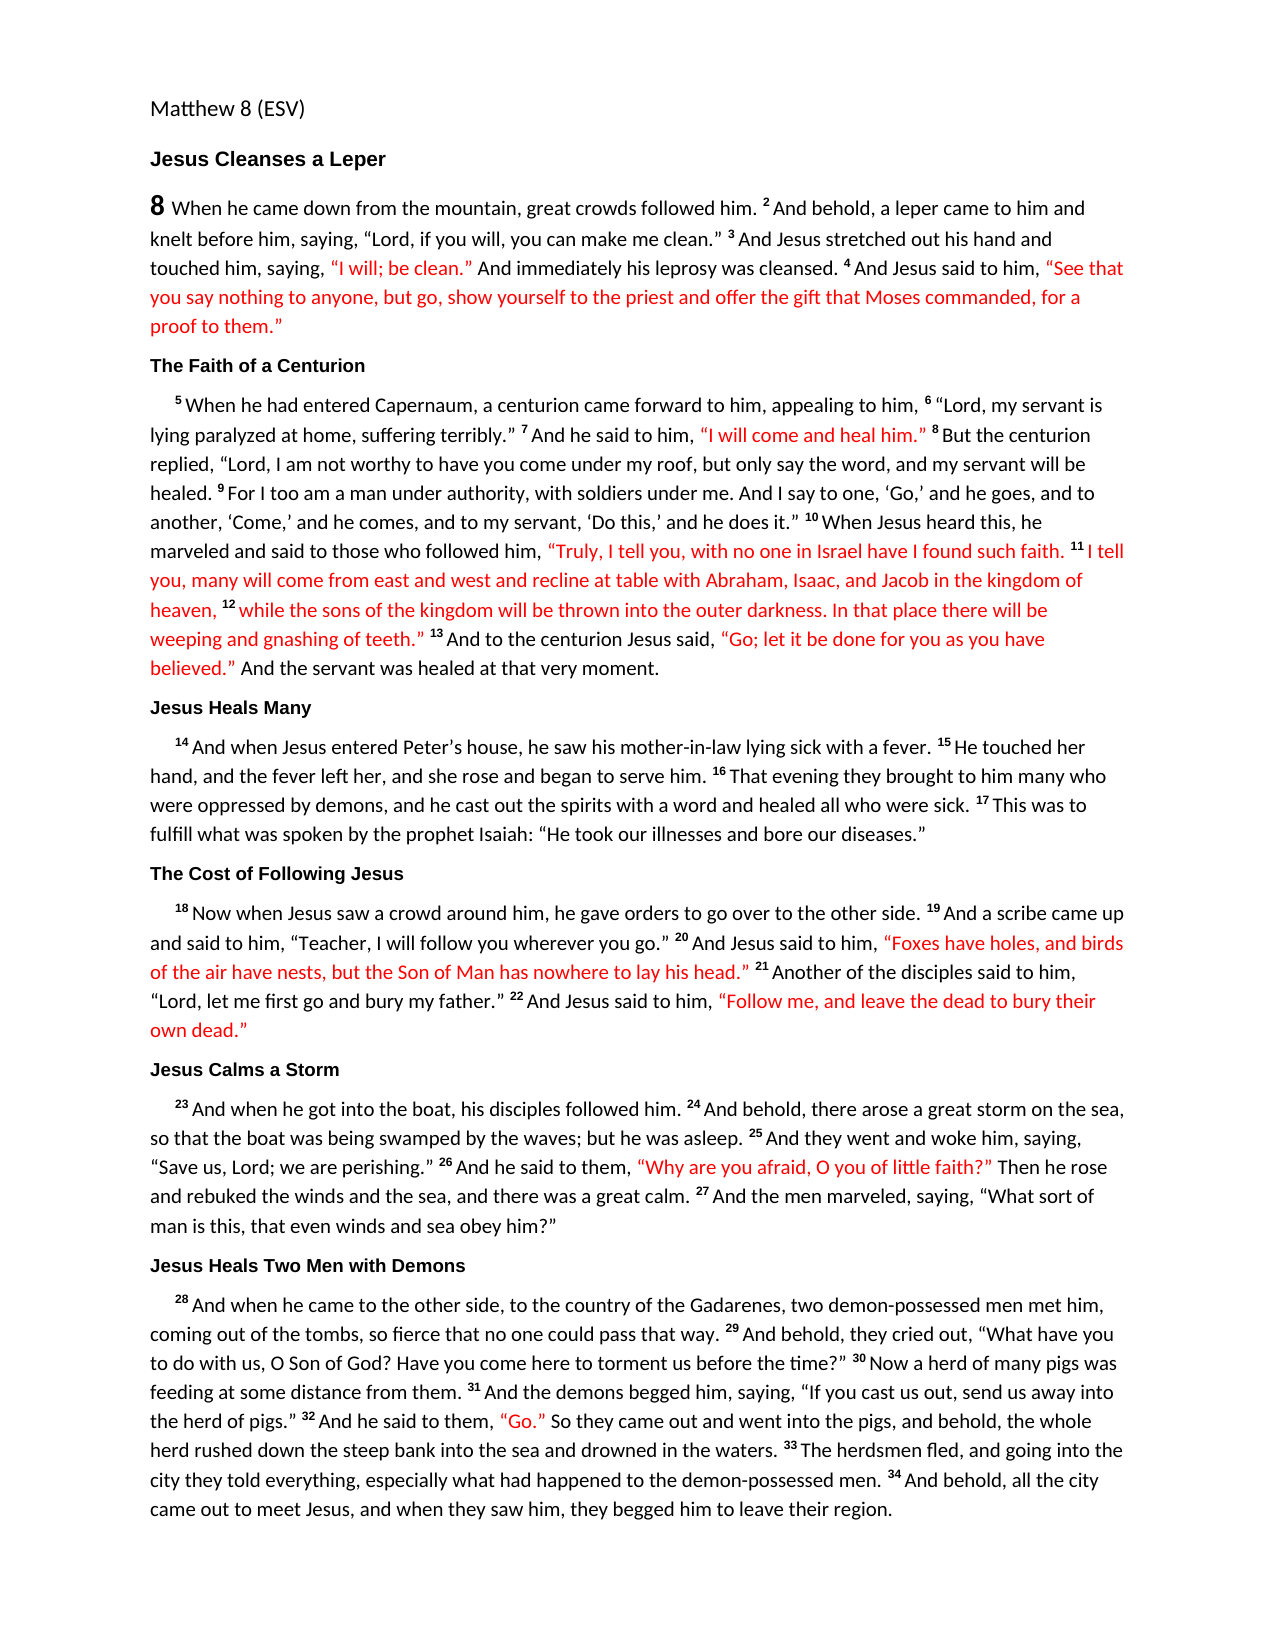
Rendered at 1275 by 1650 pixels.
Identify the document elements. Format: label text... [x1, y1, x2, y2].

text Jesus Heals Many [150, 697, 1125, 718]
text The Cost of Following Jesus [150, 863, 1125, 885]
text 8 When he came down from the mountain, great crowds followed him. 2 And behold, a leper came to him and knelt before him, saying, “Lord, if you will, you can make me clean.” 3 And Jesus stretched out his hand and touched him, saying, “I will; be clean.” And immediately his leprosy was cleansed. 4 And Jesus said to him, “See that you say nothing to anyone, but go, show yourself to the priest and offer the gift that Moses commanded, for a proof to them.” [150, 187, 1125, 339]
text Jesus Calms a Storm [150, 1059, 1125, 1080]
text The Faith of a Centurion [150, 355, 1125, 377]
text 14 And when Jesus entered Peter’s house, he saw his mother-in-law lying sick with a fever. 15 He touched her hand, and the fever left her, and she rose and began to serve him. 16 That evening they brought to him many who were oppressed by demons, and he cast out the spirits with a word and healed all who were sick. 17 This was to fulfill what was spoken by the prophet Isaiah: “He took our illnesses and bore our diseases.” [150, 734, 1125, 847]
text Jesus Heals Two Men with Demons [150, 1254, 1125, 1276]
text Matthew 8 (ESV) [150, 94, 1125, 122]
text 23 And when he got into the boat, his disciples followed him. 24 And behold, there arose a great storm on the sea, so that the boat was being swamped by the waves; but he was asleep. 25 And they went and woke him, saying, “Save us, Lord; we are perishing.” 26 And he said to them, “Why are you afraid, O you of little faith?” Then he rose and rebuked the winds and the sea, and there was a great calm. 27 And the men marveled, saying, “What sort of man is this, that even winds and sea obey him?” [150, 1096, 1125, 1238]
text 5 When he had entered Capernaum, a centurion came forward to him, appealing to him, 6 “Lord, my servant is lying paralyzed at home, suffering terribly.” 7 And he said to him, “I will come and heal him.” 8 But the centurion replied, “Lord, I am not worthy to have you come under my roof, but only say the word, and my servant will be healed. 9 For I too am a man under authority, with soldiers under me. And I say to one, ‘Go,’ and he goes, and to another, ‘Come,’ and he comes, and to my servant, ‘Do this,’ and he does it.” 10 When Jesus heard this, he marveled and said to those who followed him, “Truly, I tell you, with no one in Israel have I found such faith. 11 I tell you, many will come from east and west and recline at table with Abraham, Isaac, and Jacob in the kingdom of heaven, 12 while the sons of the kingdom will be thrown into the outer darkness. In that place there will be weeping and gnashing of teeth.” 13 And to the centurion Jesus said, “Go; let it be done for you as you have believed.” And the servant was healed at that very moment. [150, 393, 1125, 681]
text 18 Now when Jesus saw a crowd around him, he gave orders to go over to the other side. 19 And a scribe came up and said to him, “Teacher, I will follow you wherever you go.” 20 And Jesus said to him, “Foxes have holes, and birds of the air have nests, but the Son of Man has nowhere to lay his head.” 21 Another of the disciples said to him, “Lord, let me first go and bury my father.” 22 And Jesus said to him, “Follow me, and leave the dead to bury their own dead.” [150, 901, 1125, 1043]
text Jesus Cleanses a Leper [150, 147, 1125, 171]
text 28 And when he came to the other side, to the country of the Gadarenes, two demon-possessed men met him, coming out of the tombs, so fierce that no one could pass that way. 29 And behold, they cried out, “What have you to do with us, O Son of God? Have you come here to torment us before the time?” 30 Now a herd of many pigs was feeding at some distance from them. 31 And the demons begged him, saying, “If you cast us out, send us away into the herd of pigs.” 32 And he said to them, “Go.” So they came out and went into the pigs, and behold, the whole herd rushed down the steep bank into the sea and drowned in the waters. 33 The herdsmen fled, and going into the city they told everything, especially what had happened to the demon-possessed men. 34 And behold, all the city came out to meet Jesus, and when they saw him, they begged him to leave their region. [150, 1292, 1125, 1521]
